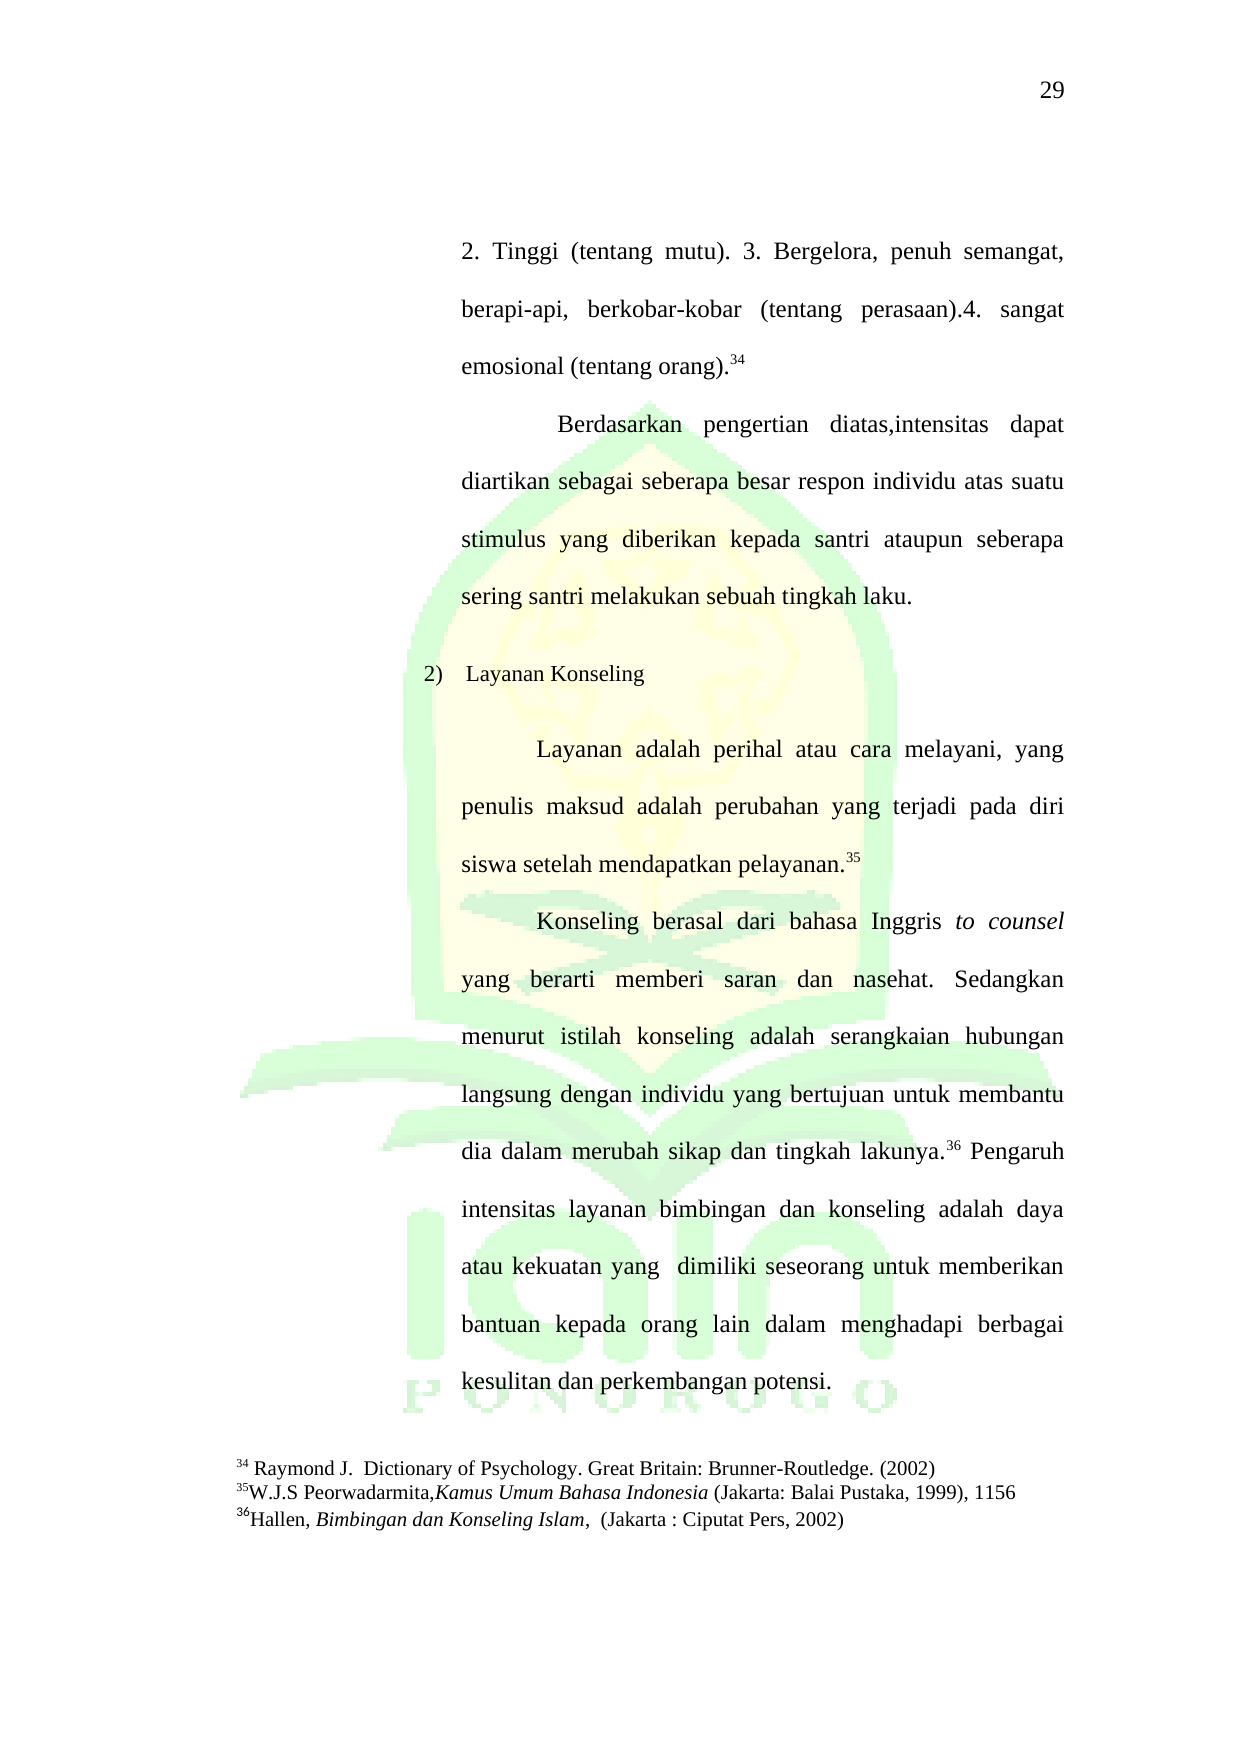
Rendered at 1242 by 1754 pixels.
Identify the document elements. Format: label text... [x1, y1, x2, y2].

list Konseling berasal dari bahasa Inggris to counsel yang berarti memberi saran dan nasehat. Sedangkan menurut istilah konseling adalah serangkaian hubungan langsung dengan individu yang bertujuan untuk membantu dia dalam merubah sikap dan tingkah lakunya. Pengaruh intensitas layanan bimbingan dan konseling adalah daya atau kekuatan yang dimiliki seseorang untuk memberikan bantuan kepada orang lain dalam menghadapi berbagai kesulitan dan perkembangan potensi. [461, 906, 1064, 1395]
list Layanan adalah perihal atau cara melayani, yang penulis maksud adalah perubahan yang terjadi pada diri siswa setelah mendapatkan pelayanan. [461, 734, 1064, 878]
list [461, 236, 1064, 380]
text 2) Layanan Konseling [424, 660, 1064, 687]
list Berdasarkan pengertian diatas,intensitas dapat diartikan sebagai seberapa besar respon individu atas suatu stimulus yang diberikan kepada santri ataupun seberapa sering santri melakukan sebuah tingkah laku. [461, 409, 1064, 610]
